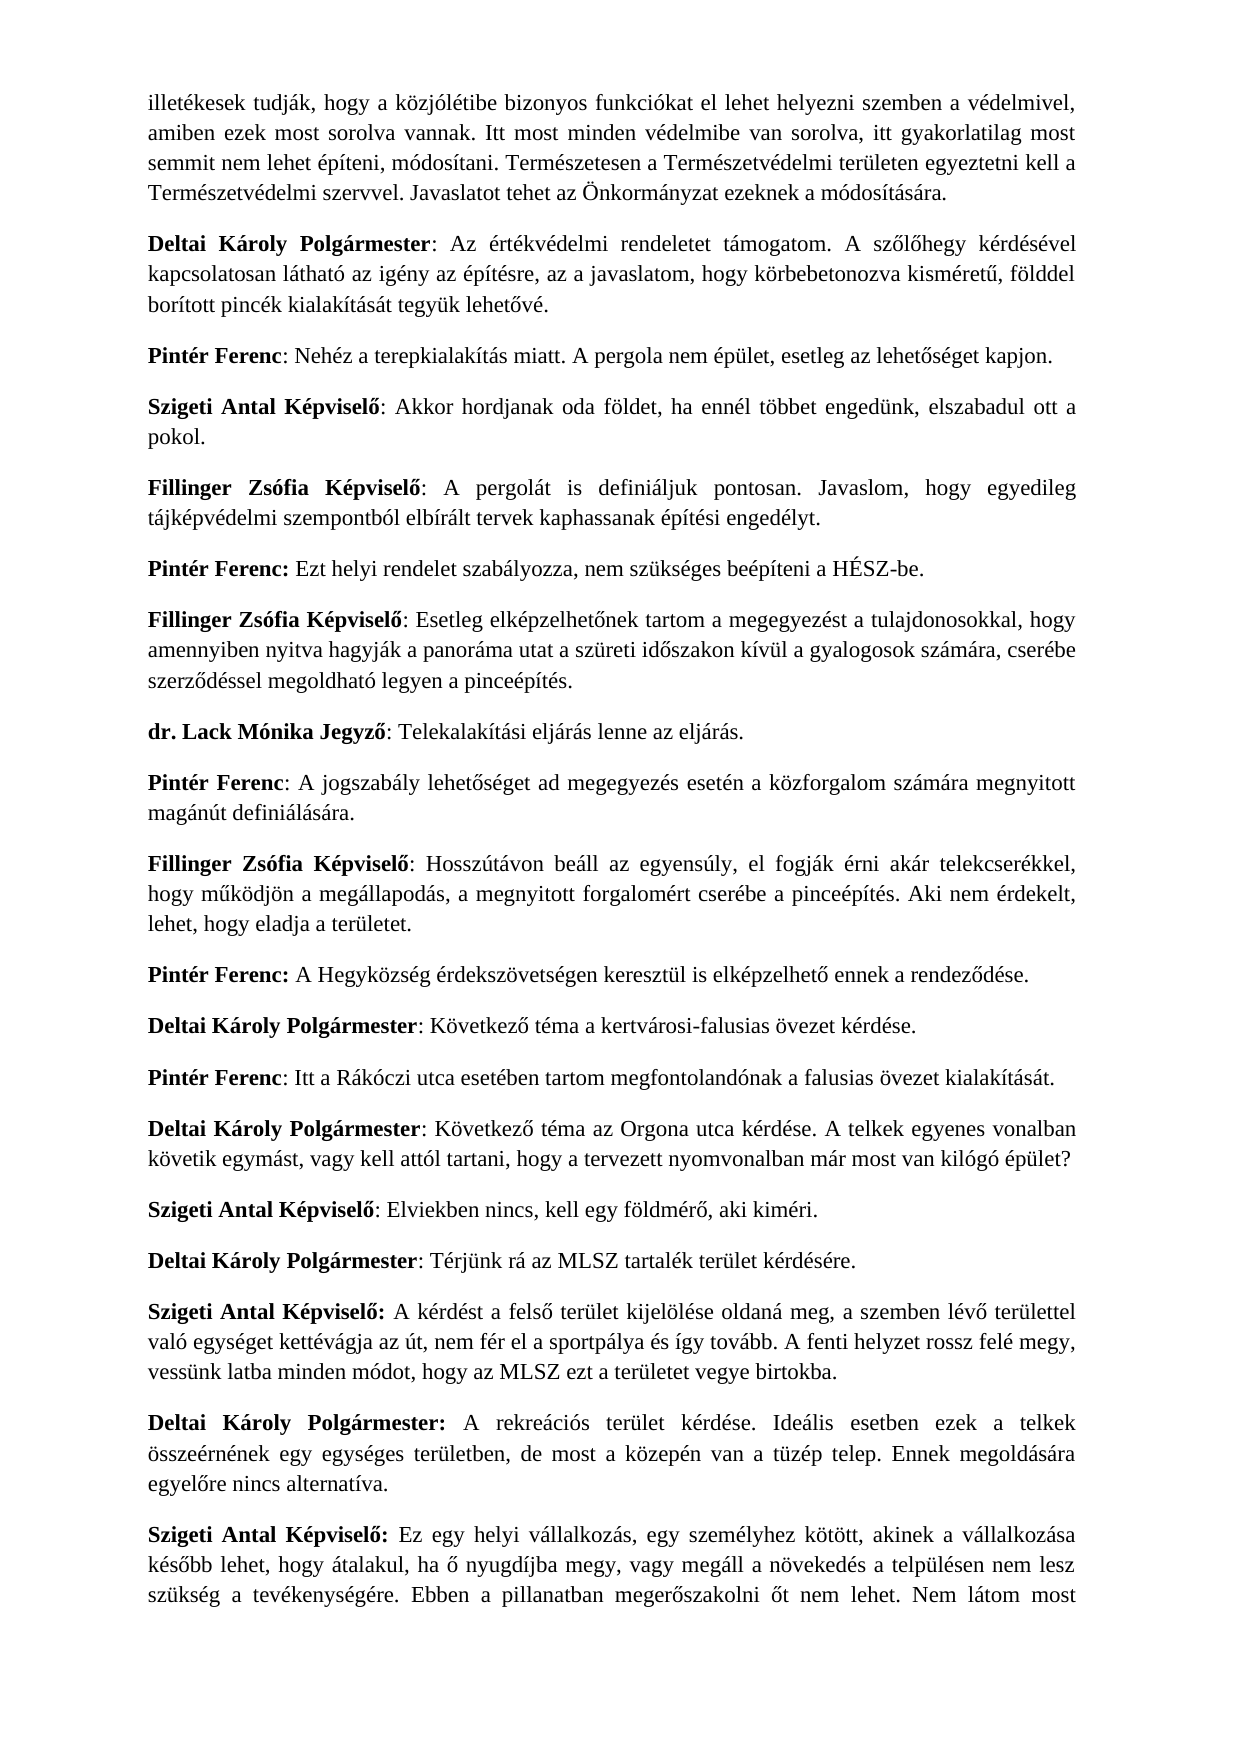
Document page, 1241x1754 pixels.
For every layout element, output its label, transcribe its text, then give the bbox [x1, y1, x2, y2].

text Deltai Károly Polgármester: Következő téma a kertvárosi-falusias övezet kérdése. [148, 1013, 1077, 1039]
text Pintér Ferenc: Ezt helyi rendelet szabályozza, nem szükséges beépíteni a HÉSZ-be. [148, 555, 1077, 582]
text Pintér Ferenc: A jogszabály lehetőséget ad megegyezés esetén a közforgalom számára megnyitott magánút definiálására. [148, 769, 1077, 825]
text dr. Lack Mónika Jegyző: Telekalakítási eljárás lenne az eljárás. [148, 718, 1077, 744]
text Fillinger Zsófia Képviselő: A pergolát is definiáljuk pontosan. Javaslom, hogy egyedileg tájképvédelmi szempontból elbírált tervek kaphassanak építési engedélyt. [148, 474, 1077, 531]
text Deltai Károly Polgármester: Következő téma az Orgona utca kérdése. A telkek egyenes vonalban követik egymást, vagy kell attól tartani, hogy a tervezett nyomvonalban már most van kilógó épület? [148, 1115, 1077, 1171]
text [148, 89, 1077, 206]
text Fillinger Zsófia Képviselő: Hosszútávon beáll az egyensúly, el fogják érni akár telekcserékkel, hogy működjön a megállapodás, a megnyitott forgalomért cserébe a pinceépítés. Aki nem érdekelt, lehet, hogy eladja a területet. [148, 850, 1077, 937]
text Deltai Károly Polgármester: Az értékvédelmi rendeletet támogatom. A szőlőhegy kérdésével kapcsolatosan látható az igény az építésre, az a javaslatom, hogy körbebetonozva kisméretű, földdel borított pincék kialakítását tegyük lehetővé. [148, 230, 1077, 317]
text Pintér Ferenc: A Hegyközség érdekszövetségen keresztül is elképzelhető ennek a rendeződése. [148, 962, 1077, 988]
text Fillinger Zsófia Képviselő: Esetleg elképzelhetőnek tartom a megegyezést a tulajdonosokkal, hogy amennyiben nyitva hagyják a panoráma utat a szüreti időszakon kívül a gyalogosok számára, cserébe szerződéssel megoldható legyen a pinceépítés. [148, 606, 1077, 693]
text Pintér Ferenc: Nehéz a terepkialakítás miatt. A pergola nem épület, esetleg az lehetőséget kapjon. [148, 342, 1077, 368]
text Deltai Károly Polgármester: A rekreációs terület kérdése. Ideális esetben ezek a telkek összeérnének egy egységes területben, de most a közepén van a tüzép telep. Ennek megoldására egyelőre nincs alternatíva. [148, 1409, 1077, 1496]
text Szigeti Antal Képviselő: Akkor hordjanak oda földet, ha ennél többet engedünk, elszabadul ott a pokol. [148, 393, 1077, 449]
text Szigeti Antal Képviselő: Elviekben nincs, kell egy földmérő, aki kiméri. [148, 1196, 1077, 1222]
text Deltai Károly Polgármester: Térjünk rá az MLSZ tartalék terület kérdésére. [148, 1247, 1077, 1273]
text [148, 1521, 1077, 1608]
text Pintér Ferenc: Itt a Rákóczi utca esetében tartom megfontolandónak a falusias övezet kialakítását. [148, 1064, 1077, 1090]
text Szigeti Antal Képviselő: A kérdést a felső terület kijelölése oldaná meg, a szemben lévő területtel való egységet kettévágja az út, nem fér el a sportpálya és így tovább. A fenti helyzet rossz felé megy, vessünk latba minden módot, hogy az MLSZ ezt a területet vegye birtokba. [148, 1298, 1077, 1385]
